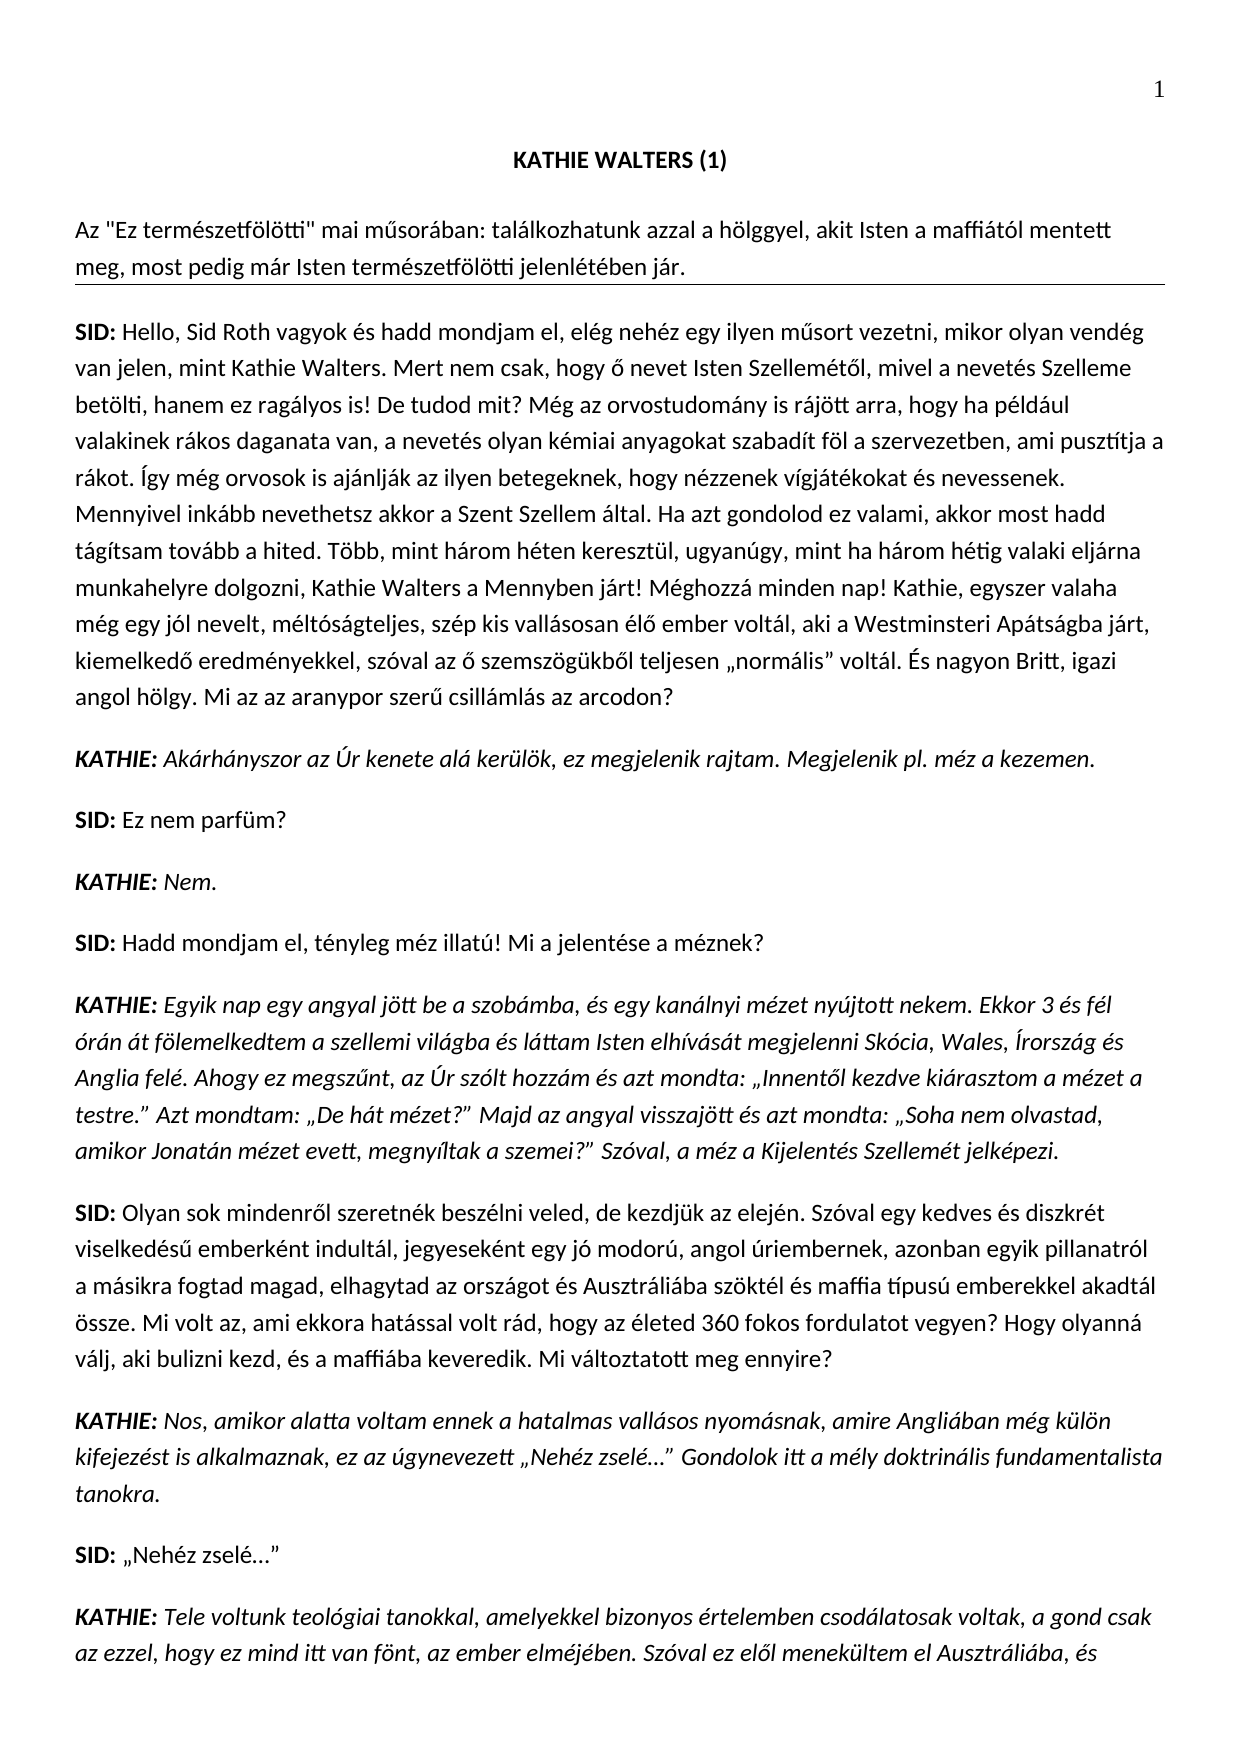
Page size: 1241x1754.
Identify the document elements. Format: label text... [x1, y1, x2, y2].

text SID: „Nehéz zselé…” [75, 1539, 1165, 1570]
text KATHIE: Nem. [75, 866, 1165, 897]
text SID: Ez nem parfüm? [75, 804, 1165, 835]
text SID: Olyan sok mindenről szeretnék beszélni veled, de kezdjük az elején. Szóval egy kedves és diszkrét viselkedésű emberként indultál, jegyeseként egy jó modorú, angol úriembernek, azonban egyik pillanatról a másikra fogtad magad, elhagytad az országot és Ausztráliába szöktél és maffia típusú emberekkel akadtál össze. Mi volt az, ami ekkora hatással volt rád, hogy az életed 360 fokos fordulatot vegyen? Hogy olyanná válj, aki bulizni kezd, és a maffiába keveredik. Mi változtatott meg ennyire? [75, 1197, 1165, 1374]
text KATHIE: Akárhányszor az Úr kenete alá kerülök, ez megjelenik rajtam. Megjelenik pl. méz a kezemen. [75, 743, 1165, 773]
text SID: Hadd mondjam el, tényleg méz illatú! Mi a jelentése a méznek? [75, 928, 1165, 958]
text Az "Ez természetfölötti" mai műsorában: találkozhatunk azzal a hölggyel, akit Isten a maffiától mentett meg, most pedig már Isten természetfölötti jelenlétében jár. [75, 214, 1165, 284]
text SID: Hello, Sid Roth vagyok és hadd mondjam el, elég nehéz egy ilyen műsort vezetni, mikor olyan vendég van jelen, mint Kathie Walters. Mert nem csak, hogy ő nevet Isten Szellemétől, mivel a nevetés Szelleme betölti, hanem ez ragályos is! De tudod mit? Még az orvostudomány is rájött arra, hogy ha például valakinek rákos daganata van, a nevetés olyan kémiai anyagokat szabadít föl a szervezetben, ami pusztítja a rákot. Így még orvosok is ajánlják az ilyen betegeknek, hogy nézzenek vígjátékokat és nevessenek. Mennyivel inkább nevethetsz akkor a Szent Szellem által. Ha azt gondolod ez valami, akkor most hadd tágítsam tovább a hited. Több, mint három héten keresztül, ugyanúgy, mint ha három hétig valaki eljárna munkahelyre dolgozni, Kathie Walters a Mennyben járt! Méghozzá minden nap! Kathie, egyszer valaha még egy jól nevelt, méltóságteljes, szép kis vallásosan élő ember voltál, aki a Westminsteri Apátságba járt, kiemelkedő eredményekkel, szóval az ő szemszögükből teljesen „normális” voltál. És nagyon Britt, igazi angol hölgy. Mi az az aranypor szerű csillámlás az arcodon? [75, 316, 1165, 712]
text KATHIE WALTERS (1) [75, 144, 1165, 174]
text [75, 1601, 1165, 1668]
text KATHIE: Nos, amikor alatta voltam ennek a hatalmas vallásos nyomásnak, amire Angliában még külön kifejezést is alkalmaznak, ez az úgynevezett „Nehéz zselé…” Gondolok itt a mély doktrinális fundamentalista tanokra. [75, 1405, 1165, 1508]
text KATHIE: Egyik nap egy angyal jött be a szobámba, és egy kanálnyi mézet nyújtott nekem. Ekkor 3 és fél órán át fölemelkedtem a szellemi világba és láttam Isten elhívását megjelenni Skócia, Wales, Írország és Anglia felé. Ahogy ez megszűnt, az Úr szólt hozzám és azt mondta: „Innentől kezdve kiárasztom a mézet a testre.” Azt mondtam: „De hát mézet?” Majd az angyal visszajött és azt mondta: „Soha nem olvastad, amikor Jonatán mézet evett, megnyíltak a szemei?” Szóval, a méz a Kijelentés Szellemét jelképezi. [75, 989, 1165, 1166]
